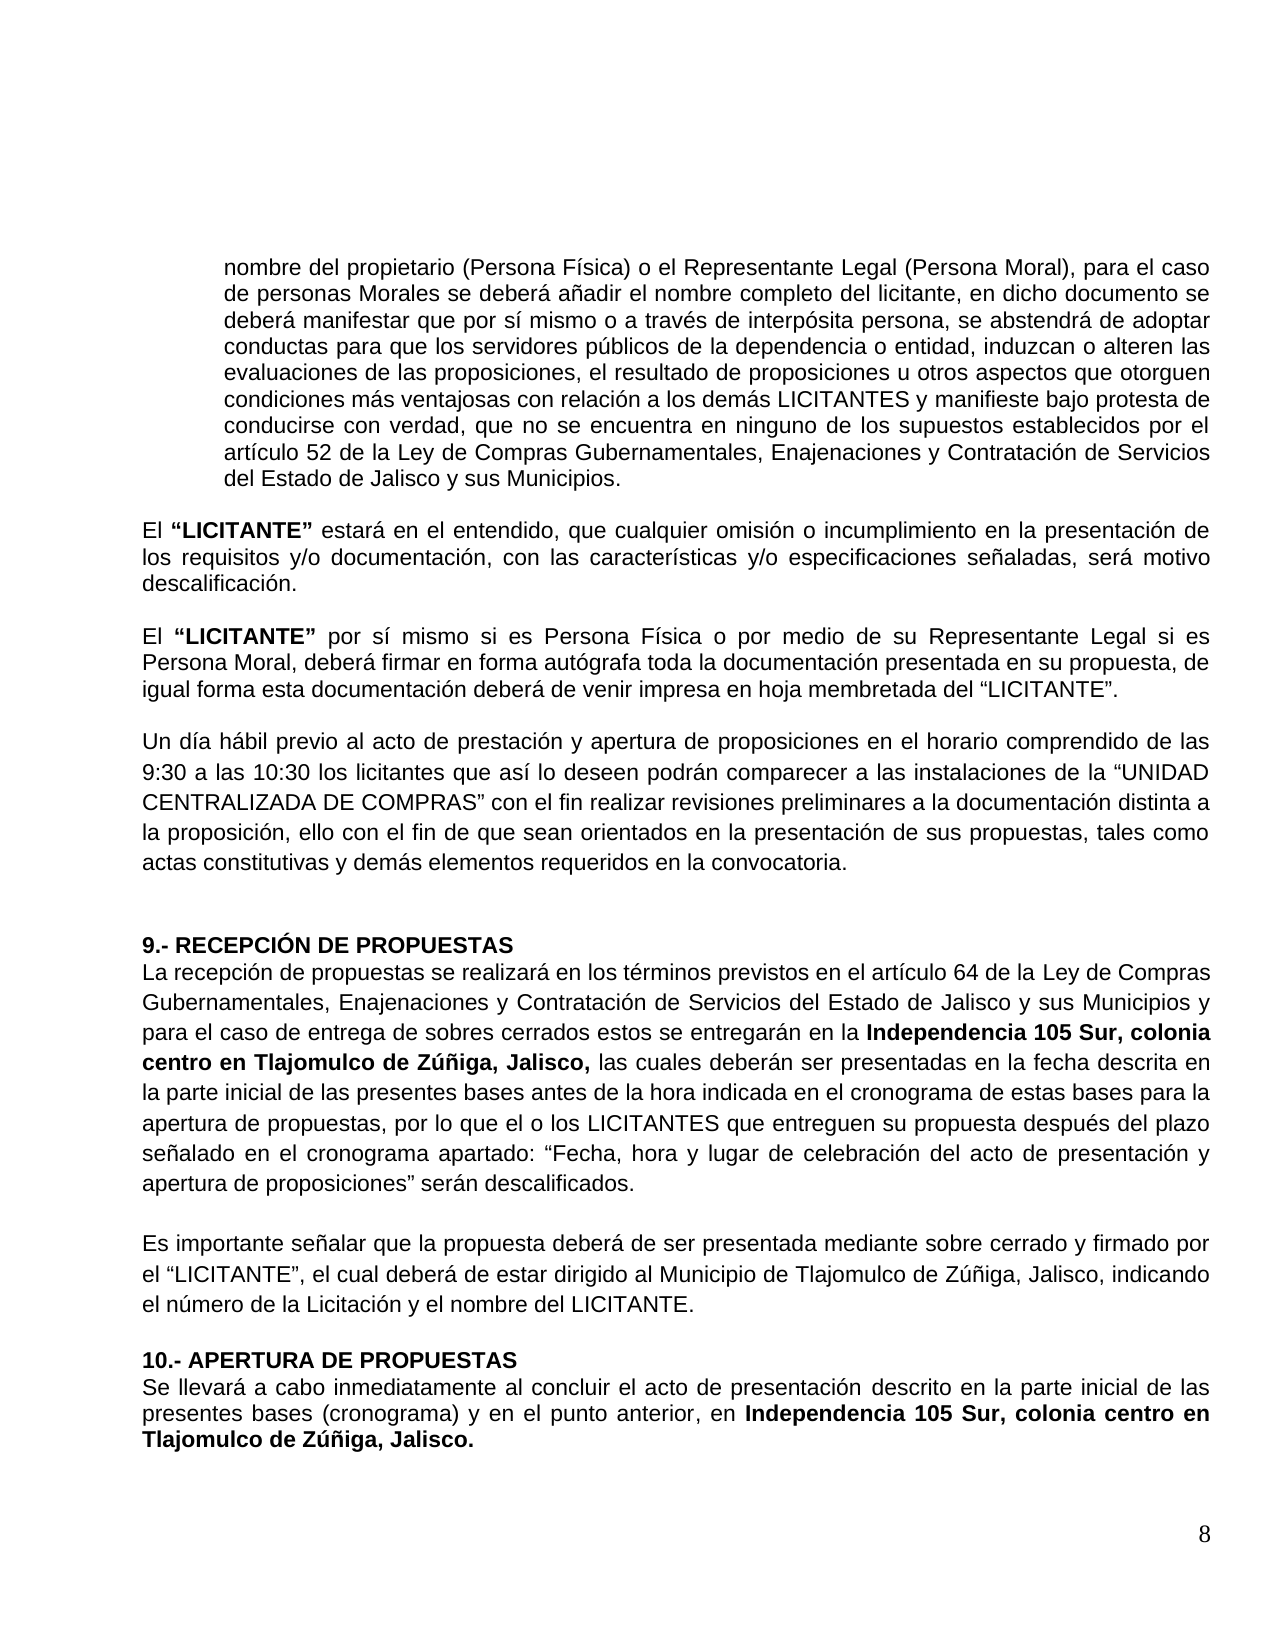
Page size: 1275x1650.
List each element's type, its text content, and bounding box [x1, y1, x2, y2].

text La recepción de propuestas se realizará en los términos previstos en el artículo 64 de la Ley de Compras Gubernamentales, Enajenaciones y Contratación de Servicios del Estado de Jalisco y sus Municipios y para el caso de entrega de sobres cerrados estos se entregarán en la Independencia 105 Sur, colonia centro en Tlajomulco de Zúñiga, Jalisco, las cuales deberán ser presentadas en la fecha descrita en la parte inicial de las presentes bases antes de la hora indicada en el cronograma de estas bases para la apertura de propuestas, por lo que el o los LICITANTES que entreguen su propuesta después del plazo señalado en el cronograma apartado: “Fecha, hora y lugar de celebración del acto de presentación y apertura de proposiciones” serán descalificados. [142, 958, 1211, 1196]
text Un día hábil previo al acto de prestación y apertura de proposiciones en el horario comprendido de las 9:30 a las 10:30 los licitantes que así lo deseen podrán comparecer a las instalaciones de la “UNIDAD CENTRALIZADA DE COMPRAS” con el fin realizar revisiones preliminares a la documentación distinta a la proposición, ello con el fin de que sean orientados en la presentación de sus propuestas, tales como actas constitutivas y demás elementos requeridos en la convocatoria. [142, 728, 1211, 876]
text El “LICITANTE” por sí mismo si es Persona Física o por medio de su Representante Legal si es Persona Moral, deberá firmar en forma autógrafa toda la documentación presentada en su propuesta, de igual forma esta documentación deberá de venir impresa en hoja membretada del “LICITANTE”. [142, 623, 1211, 702]
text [224, 254, 1211, 491]
text El “LICITANTE” estará en el entendido, que cualquier omisión o incumplimiento en la presentación de los requisitos y/o documentación, con las características y/o especificaciones señaladas, será motivo descalificación. [142, 517, 1211, 597]
text Es importante señalar que la propuesta deberá de ser presentada mediante sobre cerrado y firmado por el “LICITANTE”, el cual deberá de estar dirigido al Municipio de Tlajomulco de Zúñiga, Jalisco, indicando el número de la Licitación y el nombre del LICITANTE. [142, 1230, 1211, 1317]
text 10.- APERTURA DE PROPUESTAS [142, 1347, 1211, 1374]
text 9.- RECEPCIÓN DE PROPUESTAS [142, 932, 1211, 958]
text Se llevará a cabo inmediatamente al concluir el acto de presentación descrito en la parte inicial de las presentes bases (cronograma) y en el punto anterior, en Independencia 105 Sur, colonia centro en Tlajomulco de Zúñiga, Jalisco. [142, 1374, 1211, 1453]
